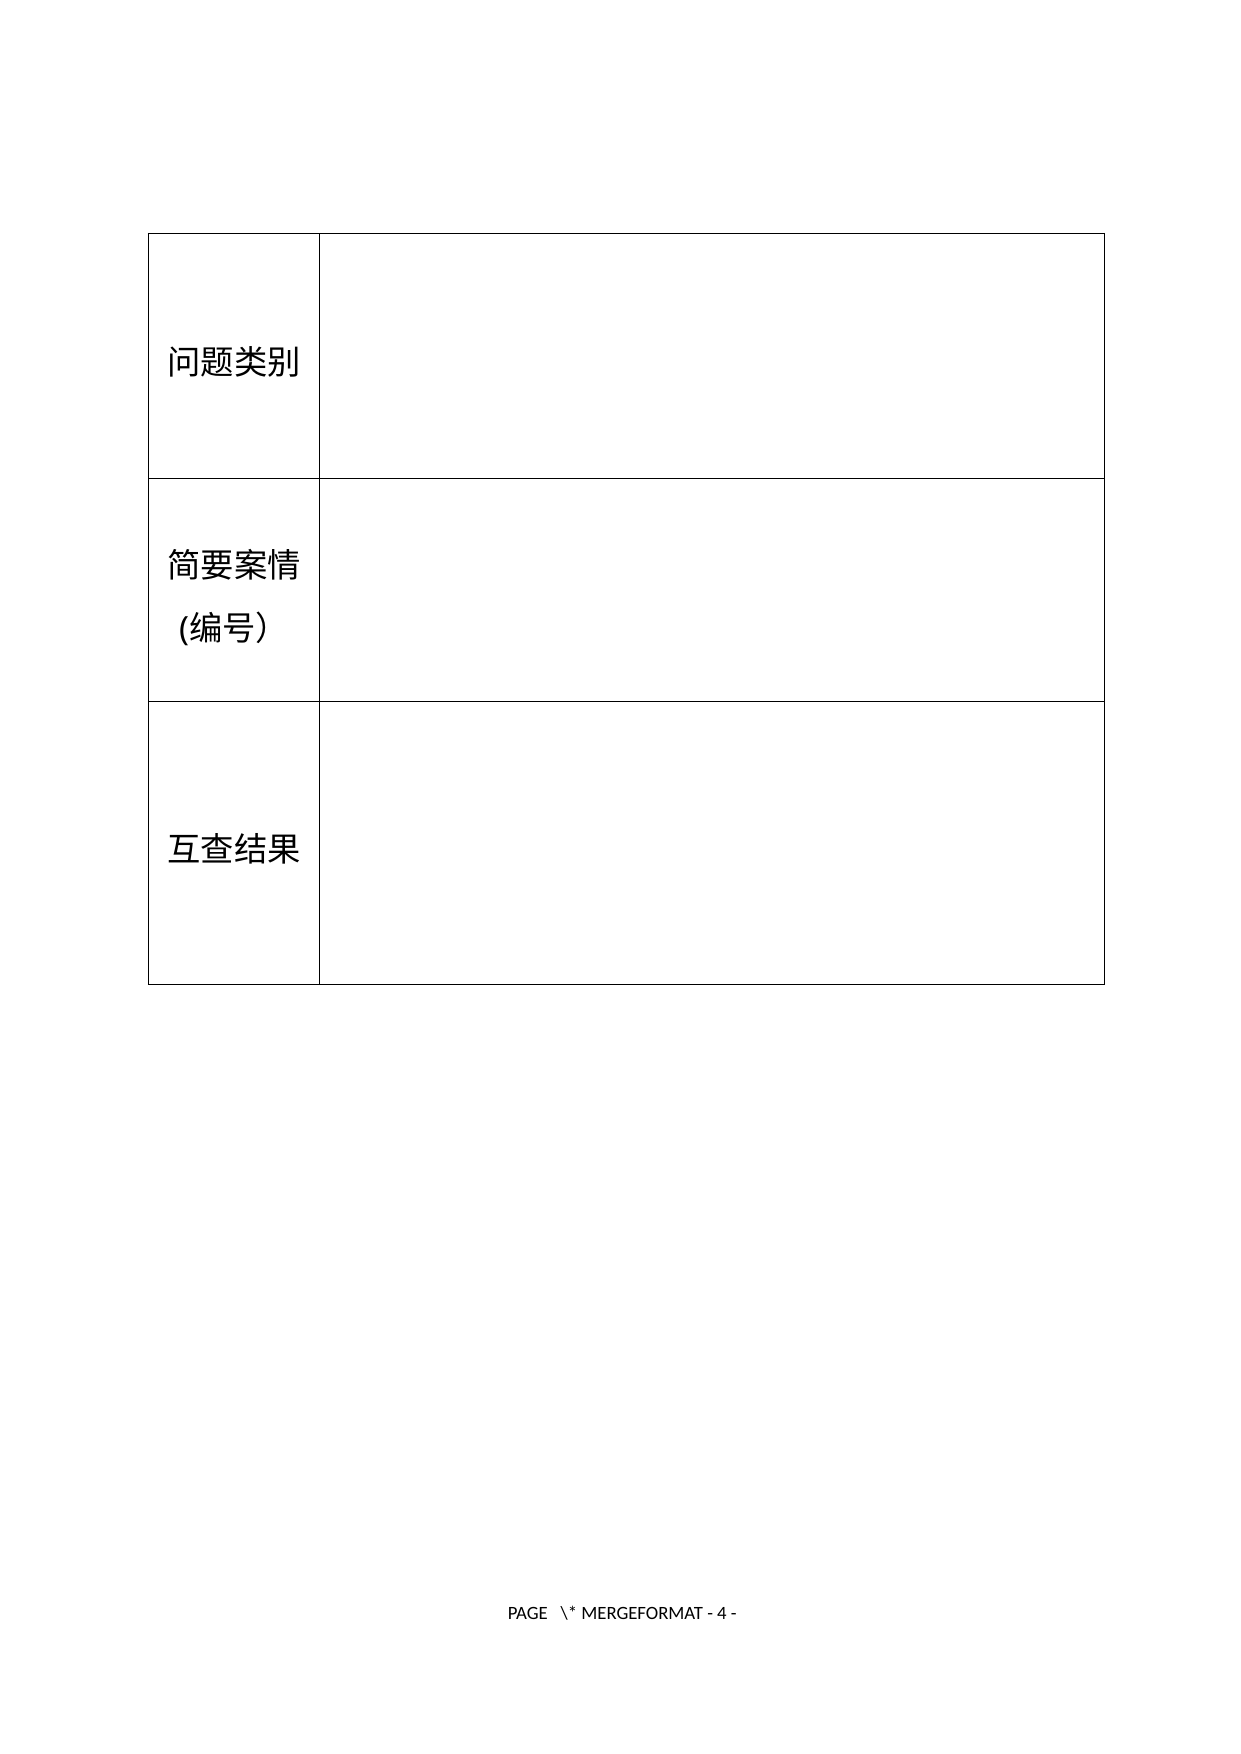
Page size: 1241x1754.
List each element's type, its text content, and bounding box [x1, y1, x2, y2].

table_cell [320, 702, 1104, 984]
table_cell 简要案情(编号） [149, 479, 319, 701]
table_cell 互查结果 [149, 702, 319, 984]
table_cell [320, 479, 1104, 701]
table_cell [320, 234, 1104, 478]
table_cell 问题类别 [149, 234, 319, 478]
